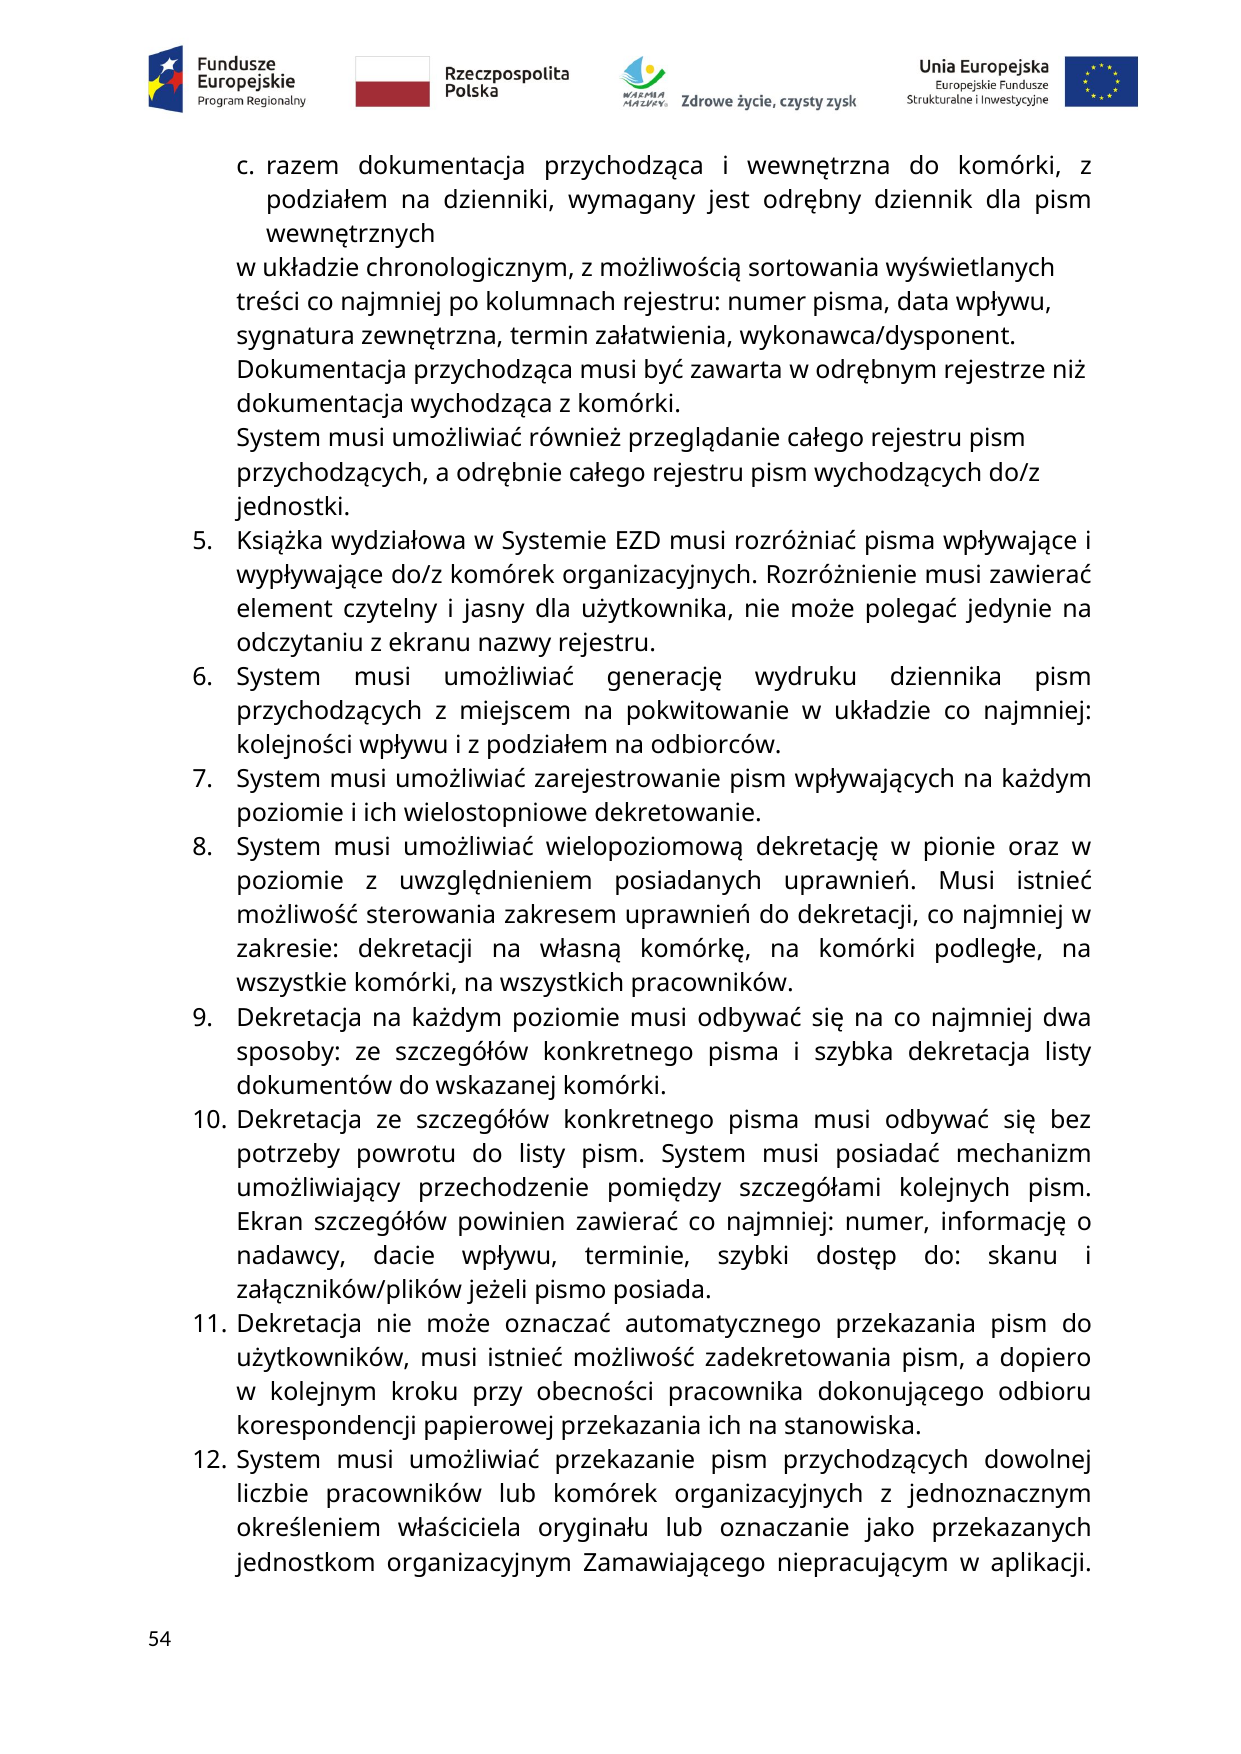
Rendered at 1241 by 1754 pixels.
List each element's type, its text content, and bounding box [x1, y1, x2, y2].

list System musi umożliwiać wielopoziomową dekretację w pionie oraz w poziomie z uwzględnieniem posiadanych uprawnień. Musi istnieć możliwość sterowania zakresem uprawnień do dekretacji, co najmniej w zakresie: dekretacji na własną komórkę, na komórki podległe, na wszystkie komórki, na wszystkich pracowników. [192, 829, 1093, 999]
text System musi umożliwiać również przeglądanie całego rejestru pism przychodzących, a odrębnie całego rejestru pism wychodzących do/z jednostki. [236, 420, 1093, 522]
list Dekretacja na każdym poziomie musi odbywać się na co najmniej dwa sposoby: ze szczegółów konkretnego pisma i szybka dekretacja listy dokumentów do wskazanej komórki. [192, 999, 1093, 1101]
list System musi umożliwiać zarejestrowanie pism wpływających na każdym poziomie i ich wielostopniowe dekretowanie. [192, 761, 1093, 829]
list Dekretacja nie może oznaczać automatycznego przekazania pism do użytkowników, musi istnieć możliwość zadekretowania pism, a dopiero w kolejnym kroku przy obecności pracownika dokonującego odbioru korespondencji papierowej przekazania ich na stanowiska. [192, 1306, 1093, 1442]
text w układzie chronologicznym, z możliwością sortowania wyświetlanych treści co najmniej po kolumnach rejestru: numer pisma, data wpływu, sygnatura zewnętrzna, termin załatwienia, wykonawca/dysponent. Dokumentacja przychodząca musi być zawarta w odrębnym rejestrze niż dokumentacja wychodząca z komórki. [236, 250, 1093, 420]
list Książka wydziałowa w Systemie EZD musi rozróżniać pisma wpływające i wypływające do/z komórek organizacyjnych. Rozróżnienie musi zawierać element czytelny i jasny dla użytkownika, nie może polegać jedynie na odczytaniu z ekranu nazwy rejestru. [192, 522, 1093, 658]
picture [126, 29, 1154, 127]
list razem dokumentacja przychodząca i wewnętrzna do komórki, z podziałem na dzienniki, wymagany jest odrębny dziennik dla pism wewnętrznych [236, 148, 1093, 250]
list System musi umożliwiać generację wydruku dziennika pism przychodzących z miejscem na pokwitowanie w układzie co najmniej: kolejności wpływu i z podziałem na odbiorców. [192, 658, 1093, 761]
list Dekretacja ze szczegółów konkretnego pisma musi odbywać się bez potrzeby powrotu do listy pism. System musi posiadać mechanizm umożliwiający przechodzenie pomiędzy szczegółami kolejnych pism. Ekran szczegółów powinien zawierać co najmniej: numer, informację o nadawcy, dacie wpływu, terminie, szybki dostęp do: skanu i załączników/plików jeżeli pismo posiada. [192, 1101, 1093, 1306]
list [192, 1442, 1093, 1578]
